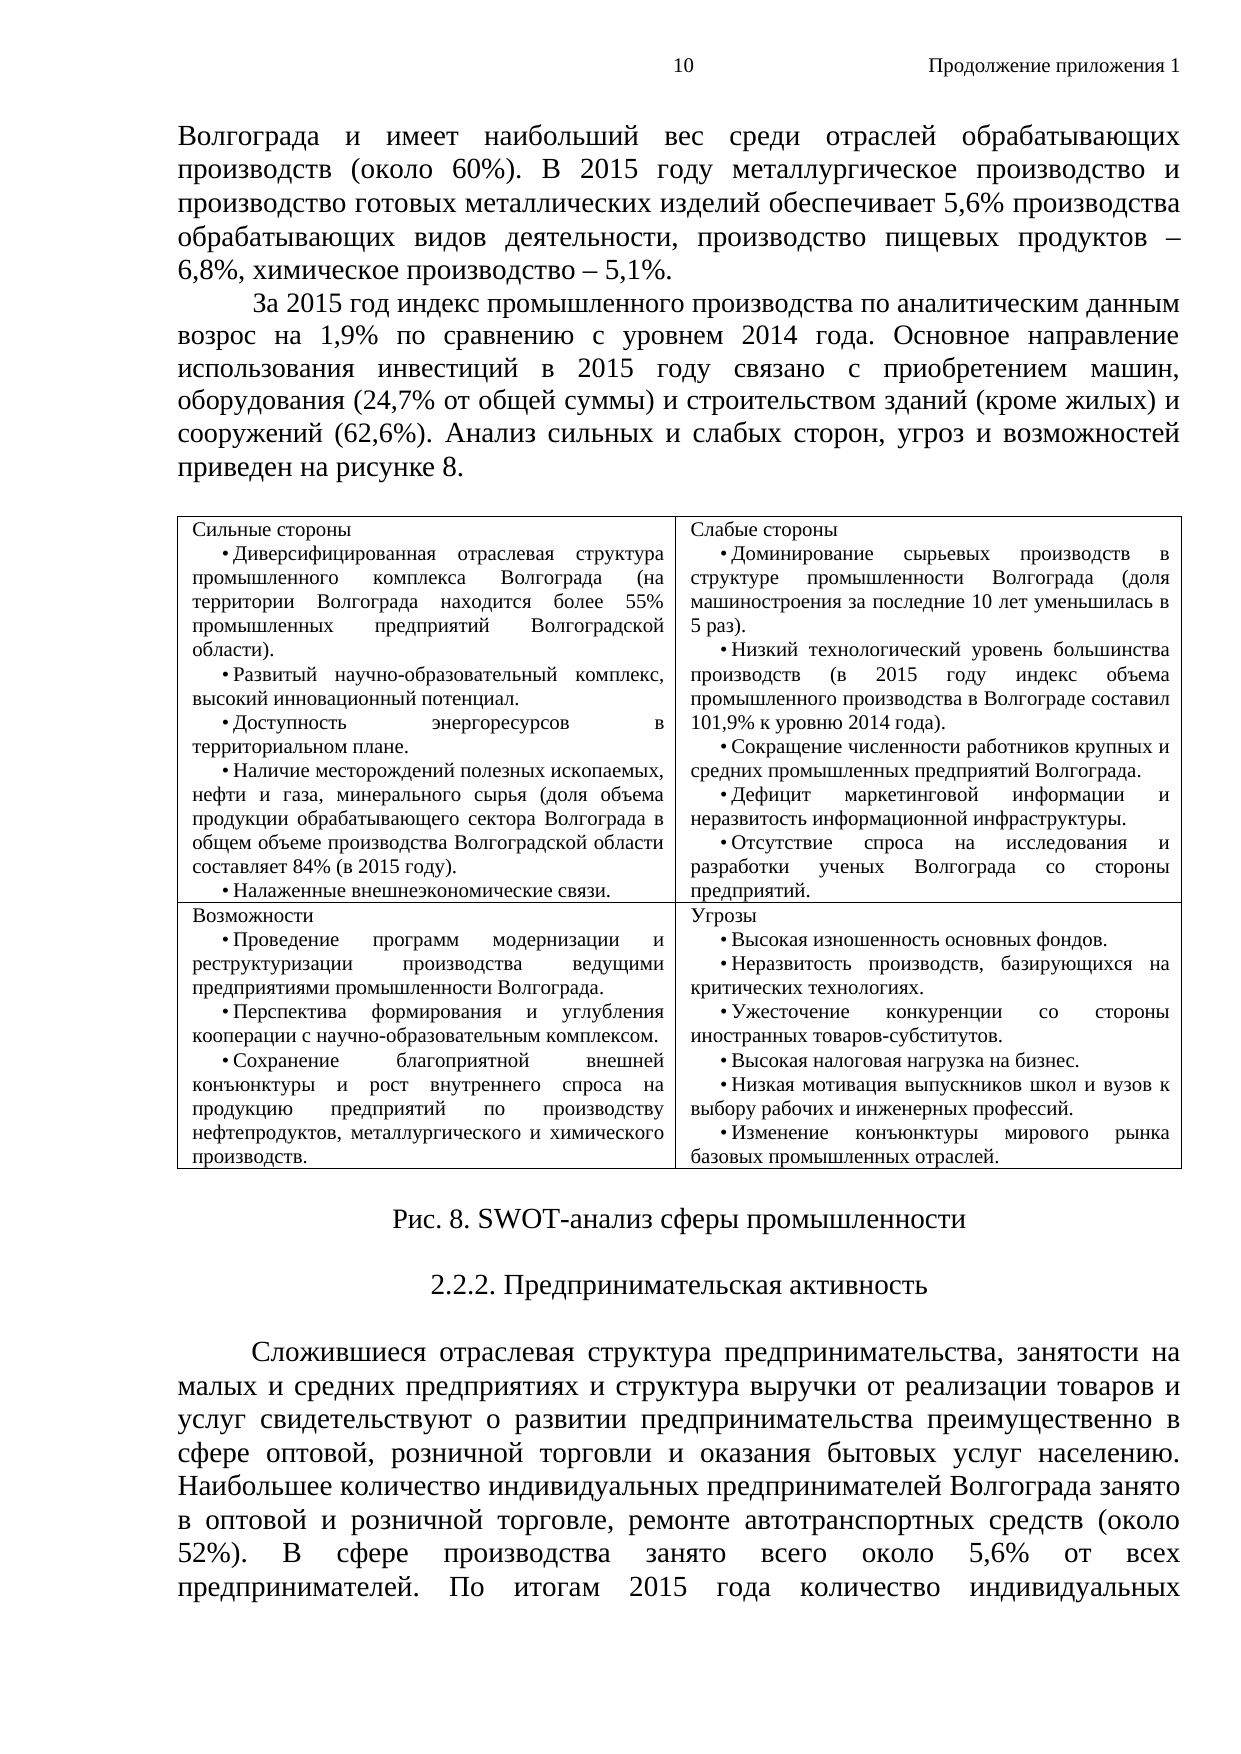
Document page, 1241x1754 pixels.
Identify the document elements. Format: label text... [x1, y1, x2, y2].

table_header Сильные стороны Диверсифицированная отраслевая структура промышленного комплекса Волгограда (на территории Волгограда находится более 55% промышленных предприятий Волгоградской области). Развитый научно-образовательный комплекс, высокий инновационный потенциал. Доступность энергоресурсов в территориальном плане. Наличие месторождений полезных ископаемых, нефти и газа, минерального сырья (доля объема продукции обрабатывающего сектора Волгограда в общем объеме производства Волгоградской области составляет 84% (в 2015 году). Налаженные внешнеэкономические связи. [178, 517, 675, 902]
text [177, 118, 1181, 286]
text 2.2.2. Предпринимательская активность [177, 1267, 1181, 1301]
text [177, 1334, 1181, 1603]
table_header Слабые стороны Доминирование сырьевых производств в структуре промышленности Волгограда (доля машиностроения за последние 10 лет уменьшилась в 5 раз). Низкий технологический уровень большинства производств (в 2015 году индекс объема промышленного производства в Волгограде составил 101,9% к уровню 2014 года). Сокращение численности работников крупных и средних промышленных предприятий Волгограда. Дефицит маркетинговой информации и неразвитость информационной инфраструктуры. Отсутствие спроса на исследования и разработки ученых Волгограда со стороны предприятий. [676, 517, 1181, 902]
table_cell Угрозы Высокая изношенность основных фондов. Неразвитость производств, базирующихся на критических технологиях. Ужесточение конкуренции со стороны иностранных товаров-субститутов. Высокая налоговая нагрузка на бизнес. Низкая мотивация выпускников школ и вузов к выбору рабочих и инженерных профессий. Изменение конъюнктуры мирового рынка базовых промышленных отраслей. [676, 903, 1181, 1168]
table_cell Возможности Проведение программ модернизации и реструктуризации производства ведущими предприятиями промышленности Волгограда. Перспектива формирования и углубления кооперации с научно-образовательным комплексом. Сохранение благоприятной внешней конъюнктуры и рост внутреннего спроса на продукцию предприятий по производству нефтепродуктов, металлургического и химического производств. [178, 903, 675, 1168]
text Рис. 8. SWOT-анализ сферы промышленности [177, 1201, 1181, 1235]
text За 2015 год индекс промышленного производства по аналитическим данным возрос на 1,9% по сравнению с уровнем 2014 года. Основное направление использования инвестиций в 2015 году связано с приобретением машин, оборудования (24,7% от общей суммы) и строительством зданий (кроме жилых) и сооружений (62,6%). Анализ сильных и слабых сторон, угроз и возможностей приведен на рисунке 8. [177, 286, 1181, 482]
